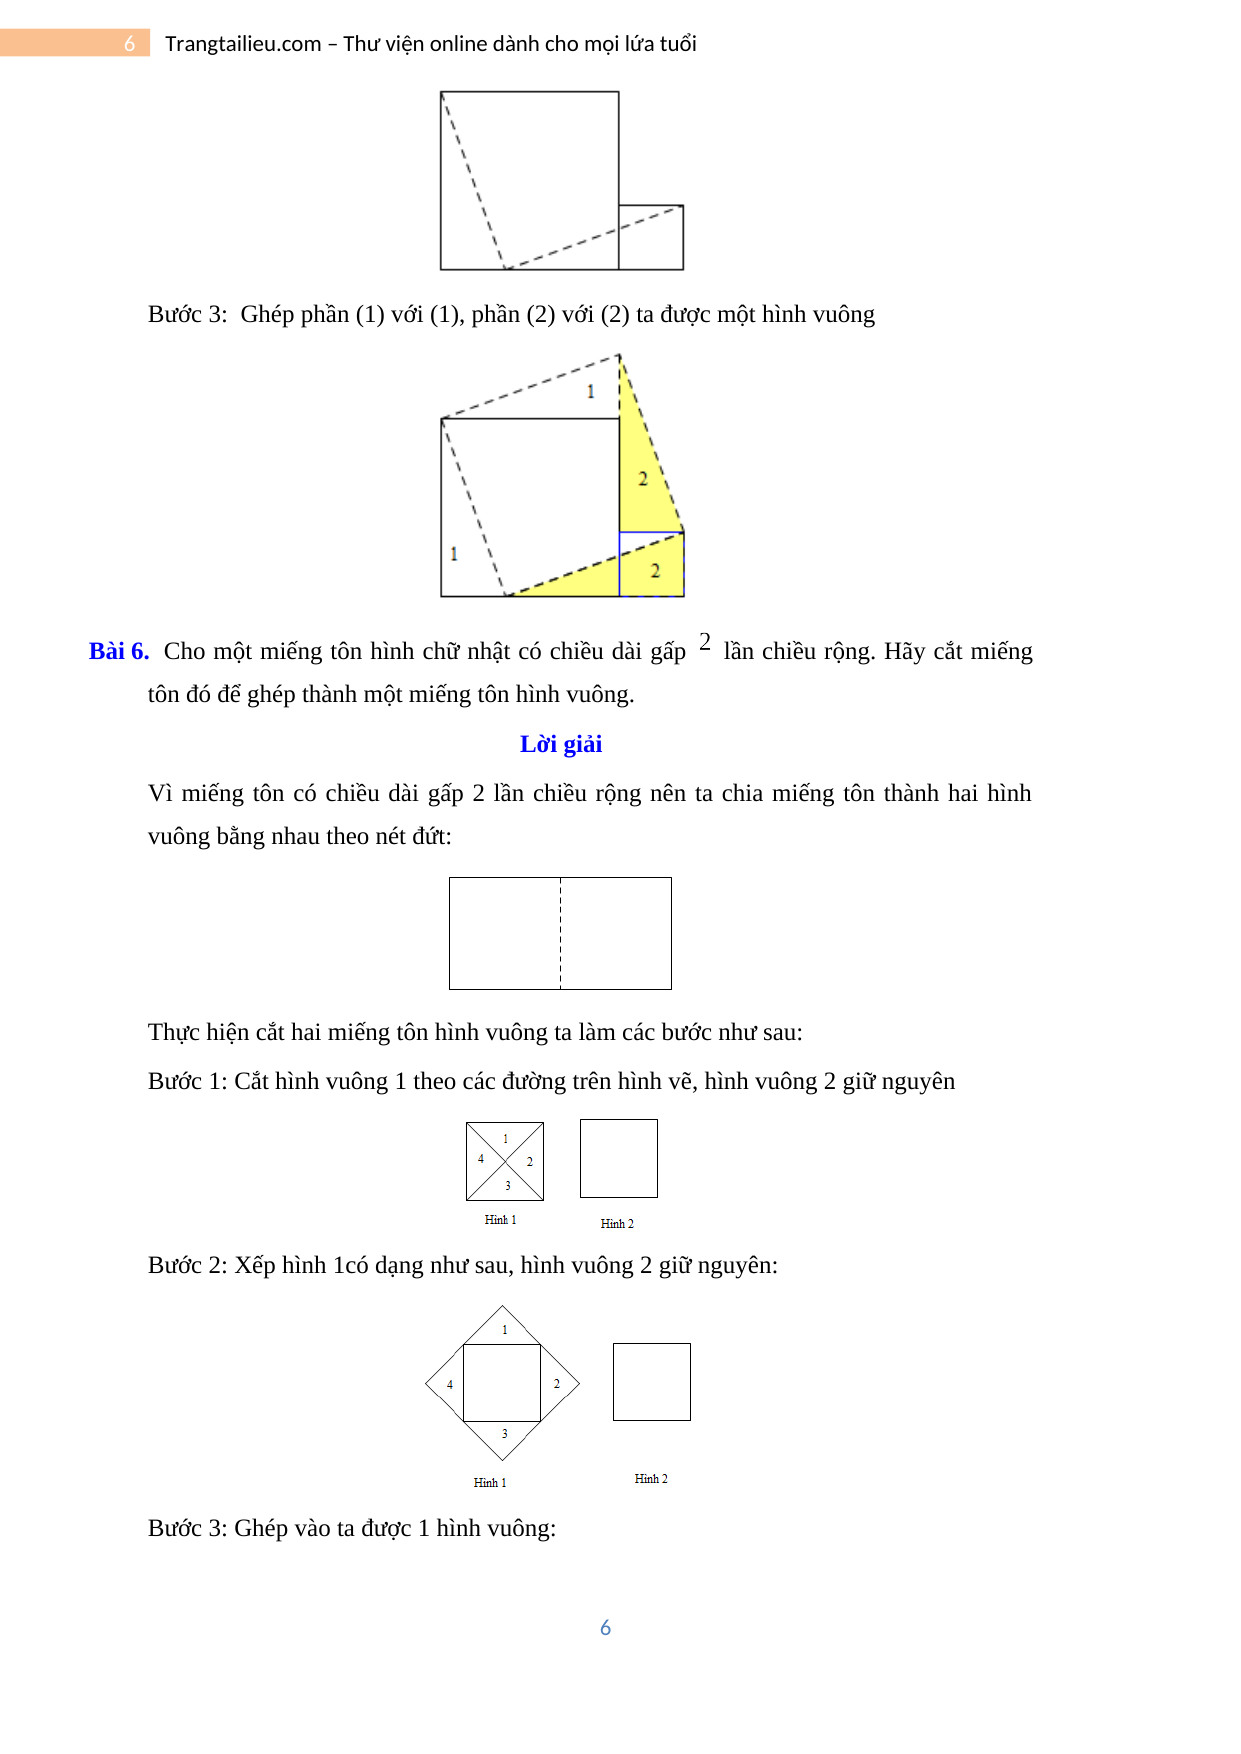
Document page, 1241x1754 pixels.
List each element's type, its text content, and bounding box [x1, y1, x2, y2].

text Bước 2: Xếp hình 1có dạng như sau, hình vuông 2 giữ nguyên: [148, 1250, 1033, 1279]
text Bước 1: Cắt hình vuông 1 theo các đường trên hình vẽ, hình vuông 2 giữ nguyên [148, 1066, 1033, 1095]
picture [429, 85, 693, 279]
list Cho một miếng tôn hình chữ nhật có chiều dài gấp lần chiều rộng. Hãy cắt miếng tôn đó để ghép thành một miếng tôn hình vuông. [89, 626, 1033, 708]
text Lời giải [89, 729, 1033, 758]
picture [384, 1299, 738, 1493]
text Bước 3: Ghép phần (1) với (1), phần (2) với (2) ta được một hình vuông [148, 299, 1033, 328]
text Thực hiện cắt hai miếng tôn hình vuông ta làm các bước như sau: [148, 1017, 1033, 1045]
picture [458, 1115, 664, 1231]
text Bước 3: Ghép vào ta được 1 hình vuông: [148, 1513, 1033, 1542]
picture [444, 870, 678, 997]
text Vì miếng tôn có chiều dài gấp 2 lần chiều rộng nên ta chia miếng tôn thành hai hình vuông bằng nhau theo nét đứt: [148, 778, 1033, 850]
picture [430, 348, 692, 607]
